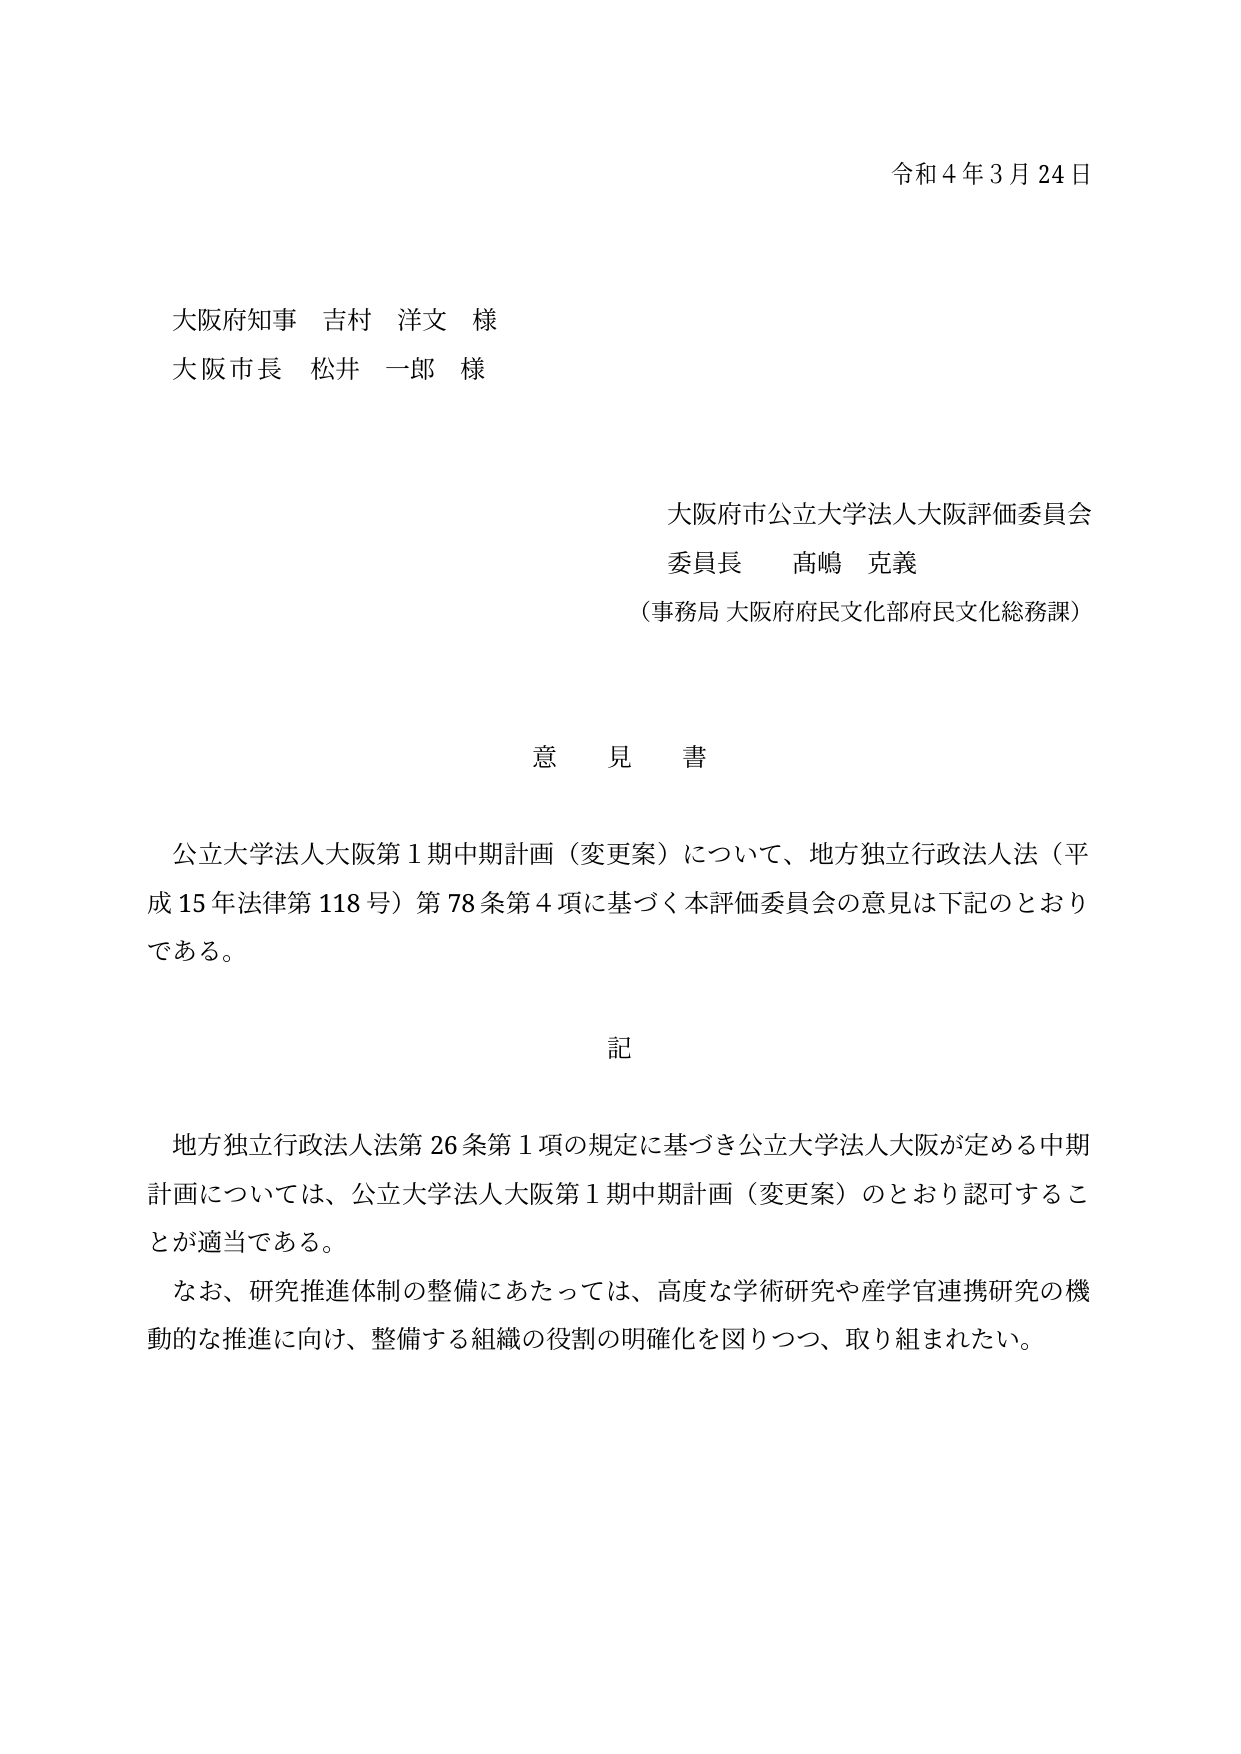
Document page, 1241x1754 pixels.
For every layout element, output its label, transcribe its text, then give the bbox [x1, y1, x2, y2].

text 大阪府知事 吉村 洋文 様 [148, 294, 1092, 343]
text 令和４年３月24日 [148, 149, 1092, 197]
text 委員長 髙嶋 克義 [148, 537, 917, 586]
text 大阪市長 松井 一郎 様 [148, 343, 1092, 392]
text なお、研究推進体制の整備にあたっては、高度な学術研究や産学官連携研究の機動的な推進に向け、整備する組織の役割の明確化を図りつつ、取り組まれたい。 [148, 1265, 1092, 1362]
text 意 見 書 [148, 731, 1092, 780]
text 地方独立行政法人法第26条第１項の規定に基づき公立大学法人大阪が定める中期計画については、公立大学法人大阪第１期中期計画（変更案）のとおり認可することが適当である。 [148, 1120, 1092, 1265]
text 公立大学法人大阪第１期中期計画（変更案）について、地方独立行政法人法（平成15年法律第118号）第78条第４項に基づく本評価委員会の意見は下記のとおりである。 [148, 828, 1092, 974]
text 大阪府市公立大学法人大阪評価委員会 [148, 489, 1092, 537]
text 記 [148, 1023, 1092, 1071]
text （事務局 大阪府府民文化部府民文化総務課） [148, 586, 1092, 634]
